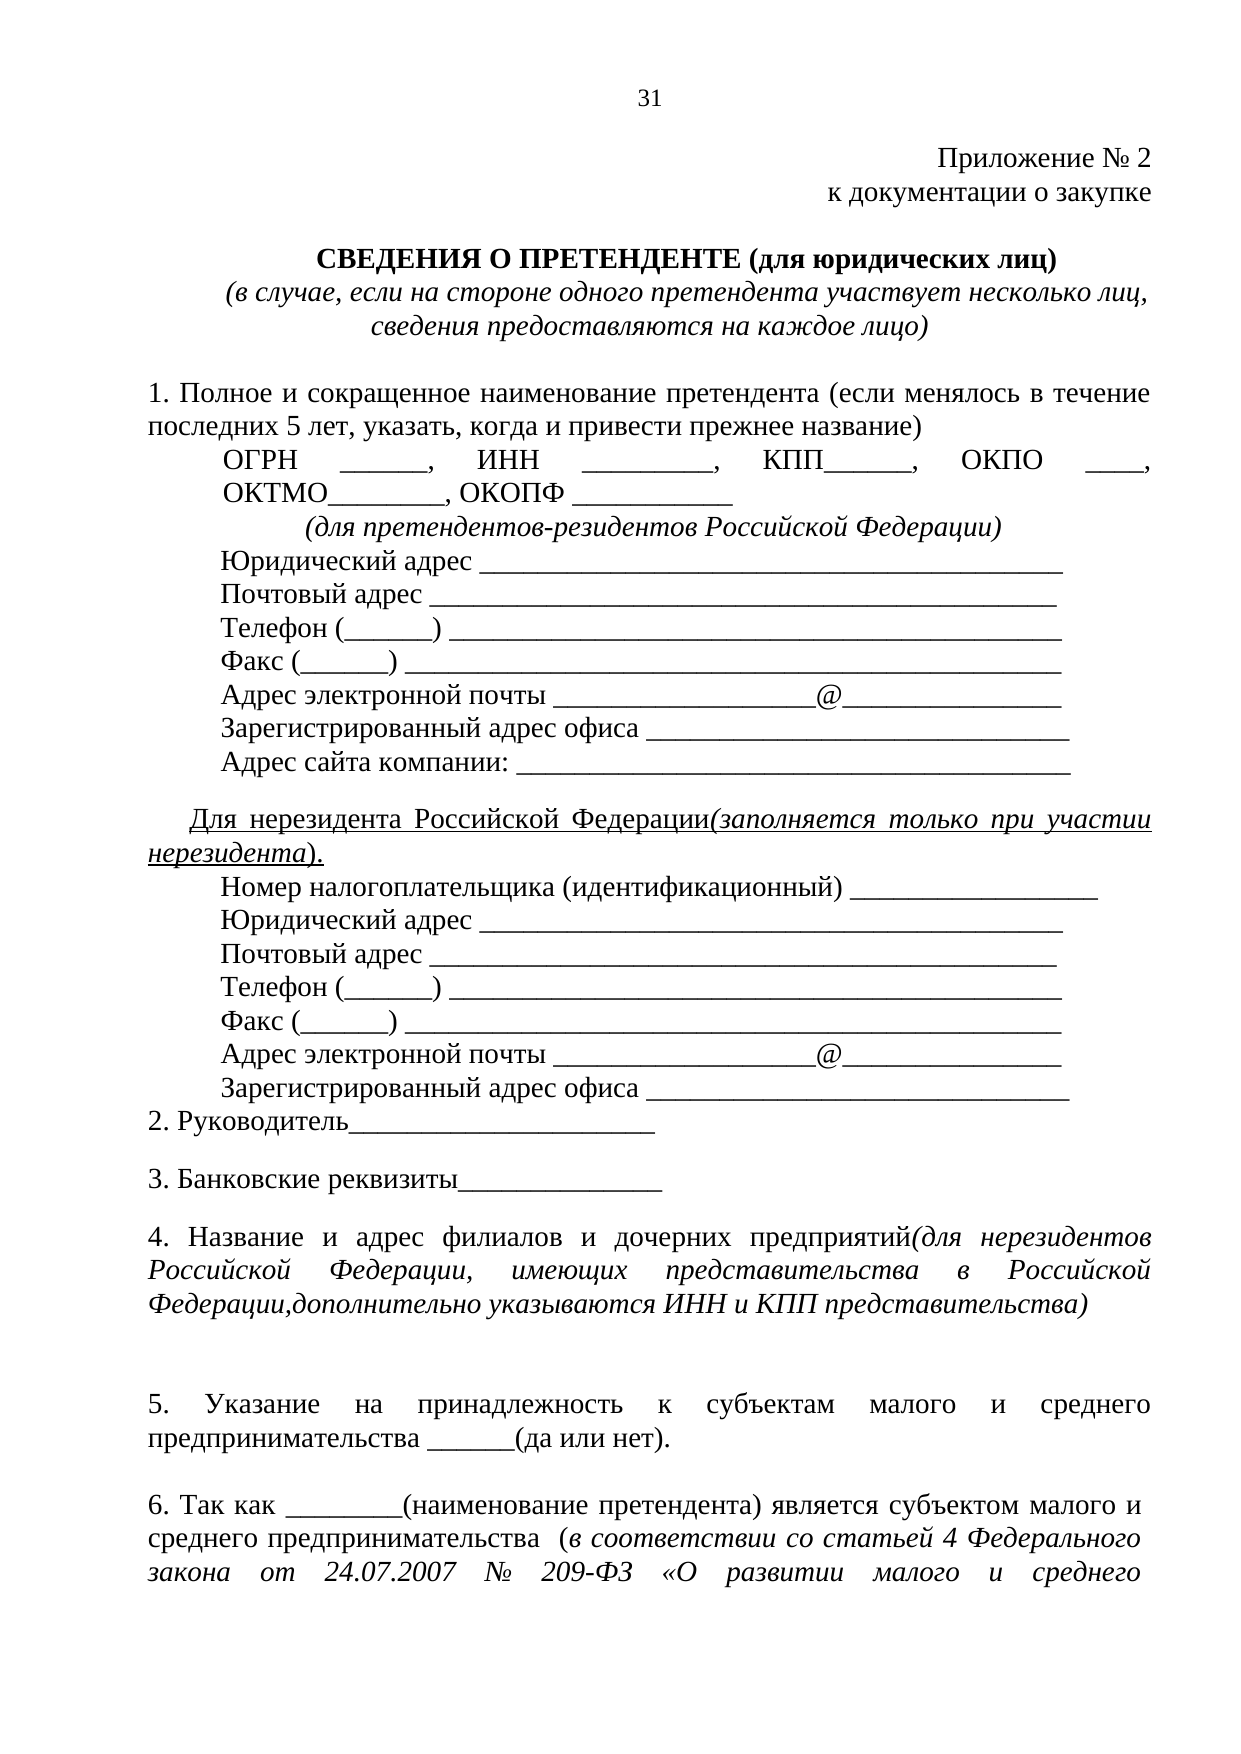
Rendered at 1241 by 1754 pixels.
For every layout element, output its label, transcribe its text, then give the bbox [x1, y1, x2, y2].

text Факс (______) _____________________________________________ [148, 1003, 1152, 1036]
text (в случае, если на стороне одного претендента участвует несколько лиц, сведения предоставляются на каждое лицо) [148, 274, 1152, 341]
text Почтовый адрес ___________________________________________ [148, 936, 1152, 969]
text Юридический адрес ________________________________________ [148, 543, 1152, 576]
text Телефон (______) __________________________________________ [148, 610, 1152, 643]
text ОГРН ______, ИНН _________, КПП______, ОКПО ____, ОКТМО________, ОКОПФ ___________ [223, 442, 1152, 509]
text Зарегистрированный адрес офиса _____________________________ [148, 710, 1152, 744]
text Приложение № 2 [148, 140, 1152, 174]
text Почтовый адрес ___________________________________________ [148, 576, 1152, 610]
text Адрес электронной почты __________________@_______________ [148, 1036, 1152, 1070]
text (для претендентов-резидентов Российской Федерации) [148, 509, 1152, 543]
text СВЕДЕНИЯ О ПРЕТЕНДЕНТЕ (для юридических лиц) [148, 241, 1152, 274]
text 1. Полное и сокращенное наименование претендента (если менялось в течение последних 5 лет, указать, когда и привести прежнее название) [148, 375, 1152, 442]
text Номер налогоплательщика (идентификационный) _________________ [148, 869, 1152, 902]
text 5. Указание на принадлежность к субъектам малого и среднего предпринимательства ______(да или нет). [148, 1386, 1152, 1453]
text 2. Руководитель_____________________ [148, 1103, 1152, 1137]
text Адрес сайта компании: ______________________________________ [148, 744, 1152, 777]
text к документации о закупке [148, 174, 1152, 207]
text Для нерезидента Российской Федерации(заполняется только при участии нерезидента). [148, 802, 1152, 869]
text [148, 1487, 1142, 1588]
text Телефон (______) __________________________________________ [148, 969, 1152, 1003]
text Зарегистрированный адрес офиса _____________________________ [148, 1070, 1152, 1103]
text Юридический адрес ________________________________________ [148, 902, 1152, 936]
text 4. Название и адрес филиалов и дочерних предприятий(для нерезидентов Российской Федерации, имеющих представительства в Российской Федерации,дополнительно указываются ИНН и КПП представительства) [148, 1219, 1152, 1319]
text 3. Банковские реквизиты______________ [148, 1161, 1152, 1194]
text Адрес электронной почты __________________@_______________ [148, 677, 1152, 710]
text Факс (______) _____________________________________________ [148, 643, 1152, 677]
